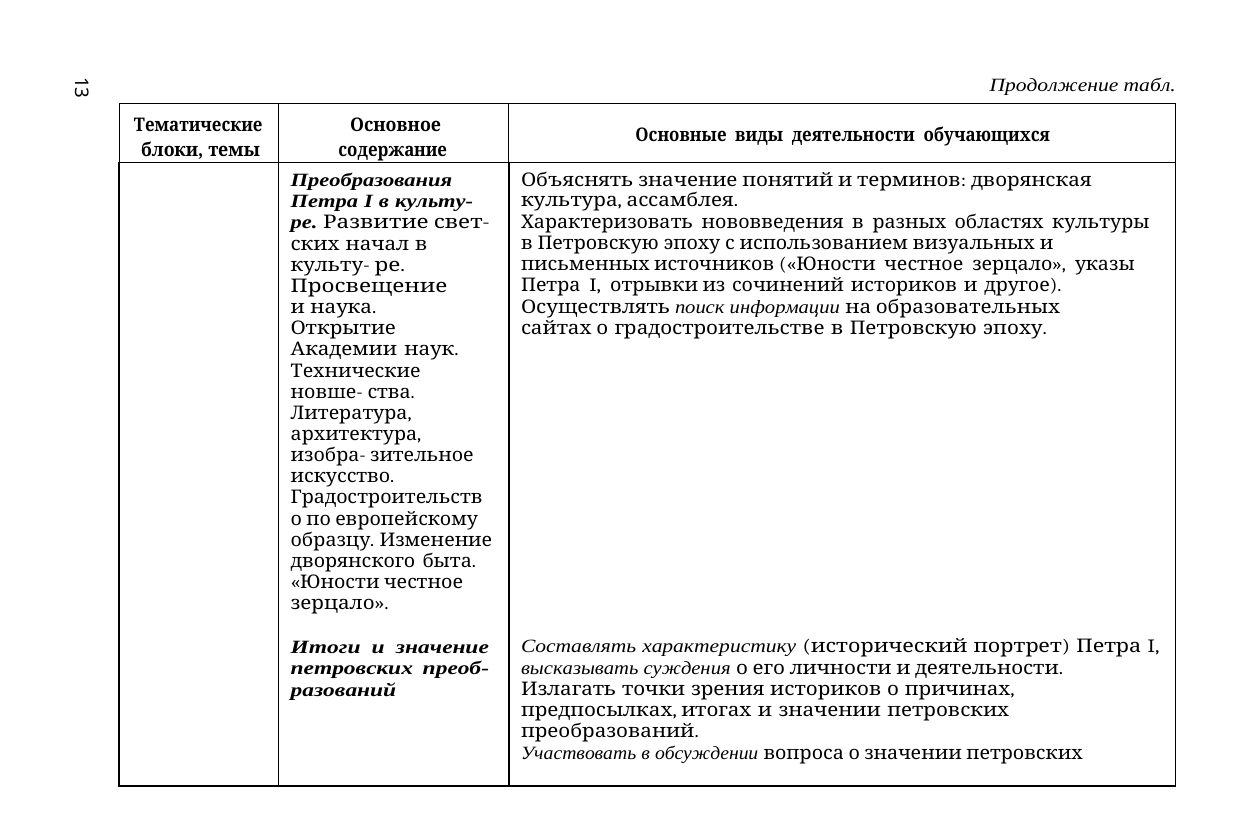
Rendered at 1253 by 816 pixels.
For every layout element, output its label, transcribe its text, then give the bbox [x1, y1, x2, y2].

table_cell Преобразования Петра I в культу- ре. Развитие свет- ских начал в культу- ре. Просвещение и наука. Открытие Академии наук. Технические новше- ства. Литература, архитектура, изобра- зительное искусство. Градостроительство по европейскому образцу. Изменение дворянского быта. «Юности честное зерцало». [279, 163, 508, 614]
table_header Основное содержание [279, 104, 508, 162]
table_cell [510, 614, 1175, 785]
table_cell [279, 614, 508, 785]
text Продолжение табл. [106, 74, 1176, 95]
table_header Основные виды деятельности обучающихся [509, 104, 1175, 162]
table_cell [120, 163, 278, 785]
table_cell Объяснять значение понятий и терминов: дворянская культура, ассамблея. Характеризовать нововведения в разных областях культуры в Петровскую эпоху с использованием визуальных и письменных источников («Юности честное зерцало», указы Петра I, отрывки из сочинений историков и другое). Осуществлять поиск информации на образовательных сайтах о градостроительстве в Петровскую эпоху. [510, 163, 1175, 614]
table_header Тематические блоки, темы [120, 104, 278, 162]
